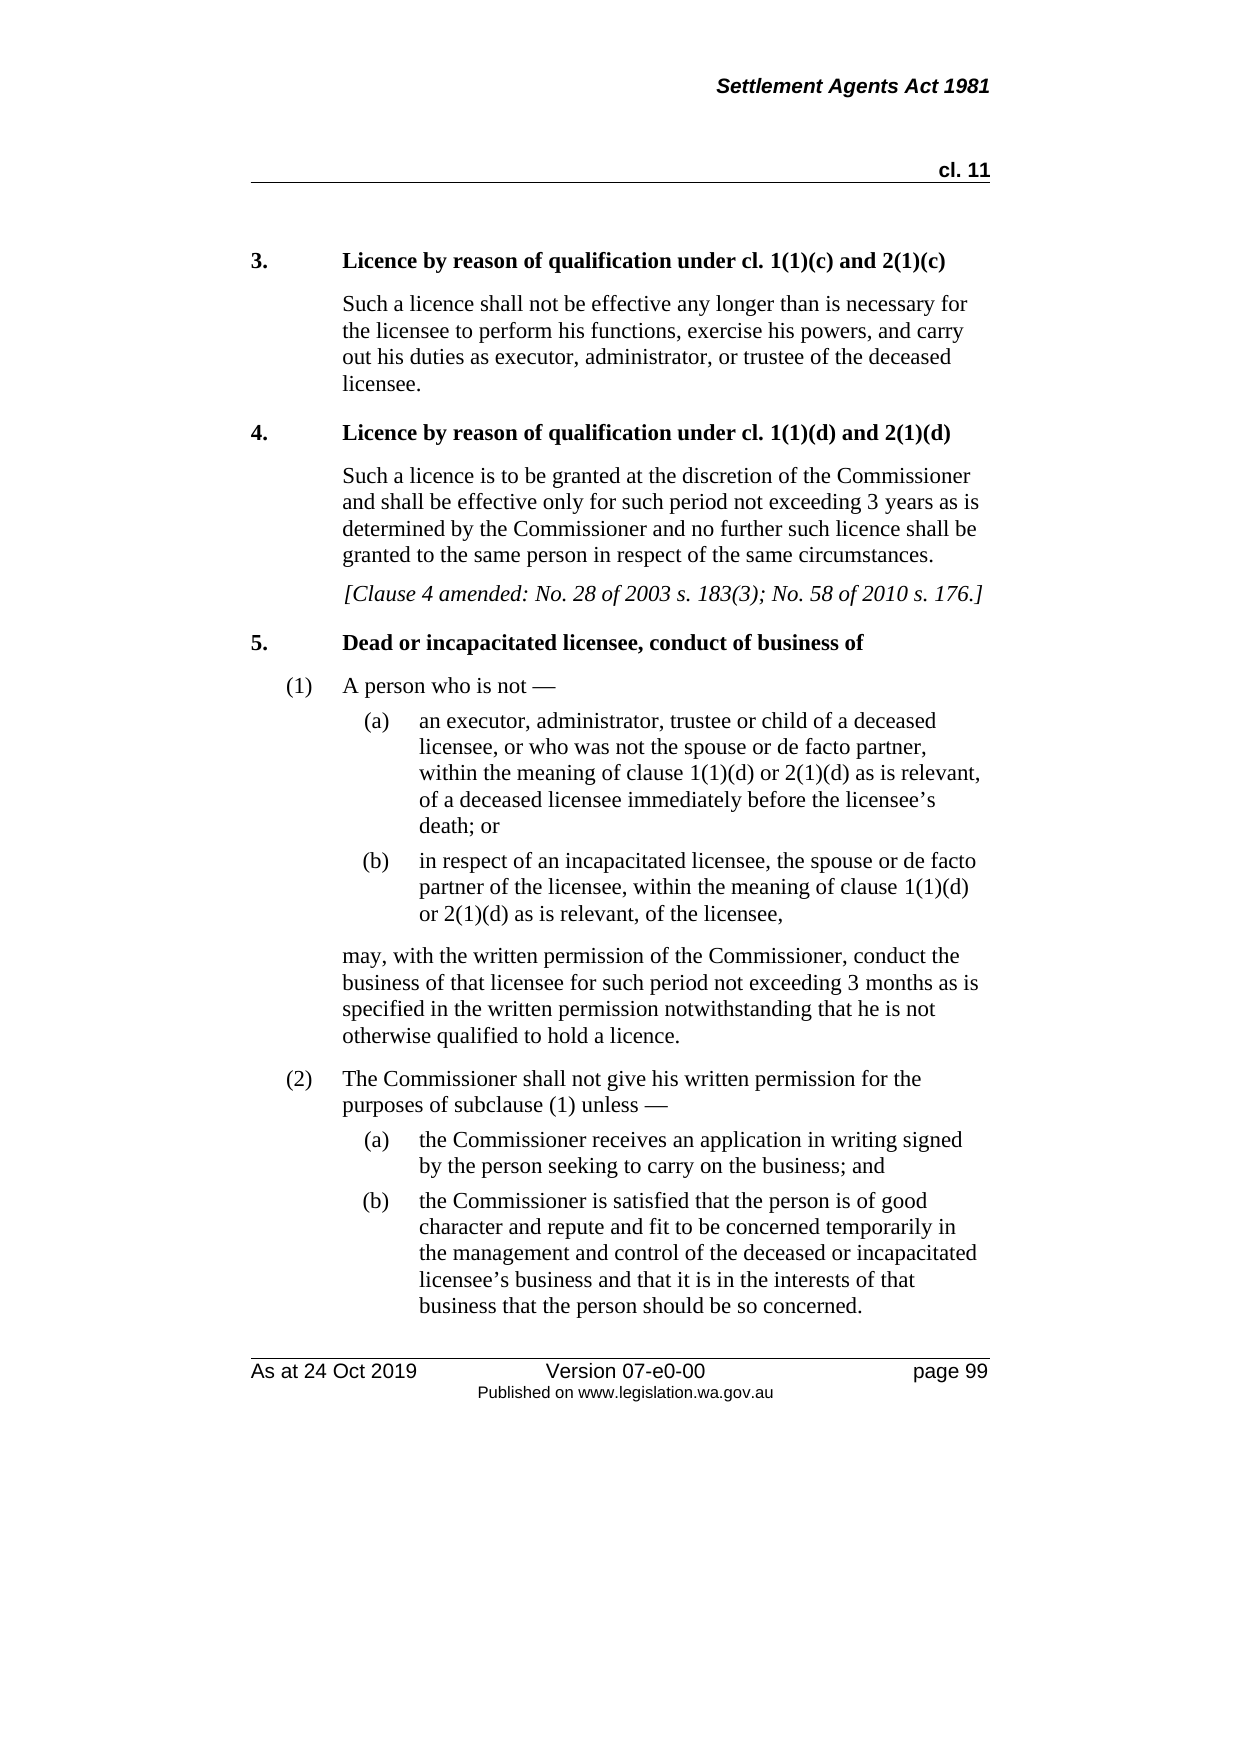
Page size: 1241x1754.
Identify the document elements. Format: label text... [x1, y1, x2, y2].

text [Clause 4 amended: No. 28 of 2003 s. 183(3); No. 58 of 2010 s. 176.] [251, 580, 990, 606]
text (2) The Commissioner shall not give his written permission for the purposes of subclause (1) unless — [251, 1065, 990, 1117]
text (a) the Commissioner receives an application in writing signed by the person seeking to carry on the business; and [251, 1126, 990, 1178]
text (b) the Commissioner is satisfied that the person is of good character and repute and fit to be concerned temporarily in the management and control of the deceased or incapacitated licensee’s business and that it is in the interests of that business that the person should be so concerned. [251, 1187, 990, 1318]
text (a) an executor, administrator, trustee or child of a deceased licensee, or who was not the spouse or de facto partner, within the meaning of clause 1(1)(d) or 2(1)(d) as is relevant, of a deceased licensee immediately before the licensee’s death; or [251, 707, 990, 838]
text may, with the written permission of the Commissioner, conduct the business of that licensee for such period not exceeding 3 months as is specified in the written permission notwithstanding that he is not otherwise qualified to hold a licence. [251, 943, 990, 1048]
text Such a licence shall not be effective any longer than is necessary for the licensee to perform his functions, exercise his powers, and carry out his duties as executor, administrator, or trustee of the deceased licensee. [251, 291, 990, 396]
text (b) in respect of an incapacitated licensee, the spouse or de facto partner of the licensee, within the meaning of clause 1(1)(d) or 2(1)(d) as is relevant, of the licensee, [251, 847, 990, 926]
text (1) A person who is not — [251, 672, 990, 698]
subtitle 4. Licence by reason of qualification under cl. 1(1)(d) and 2(1)(d) [251, 419, 990, 445]
subtitle 3. Licence by reason of qualification under cl. 1(1)(c) and 2(1)(c) [251, 247, 990, 274]
subtitle 5. Dead or incapacitated licensee, conduct of business of [251, 629, 990, 655]
text Such a licence is to be granted at the discretion of the Commissioner and shall be effective only for such period not exceeding 3 years as is determined by the Commissioner and no further such licence shall be granted to the same person in respect of the same circumstances. [251, 462, 990, 567]
